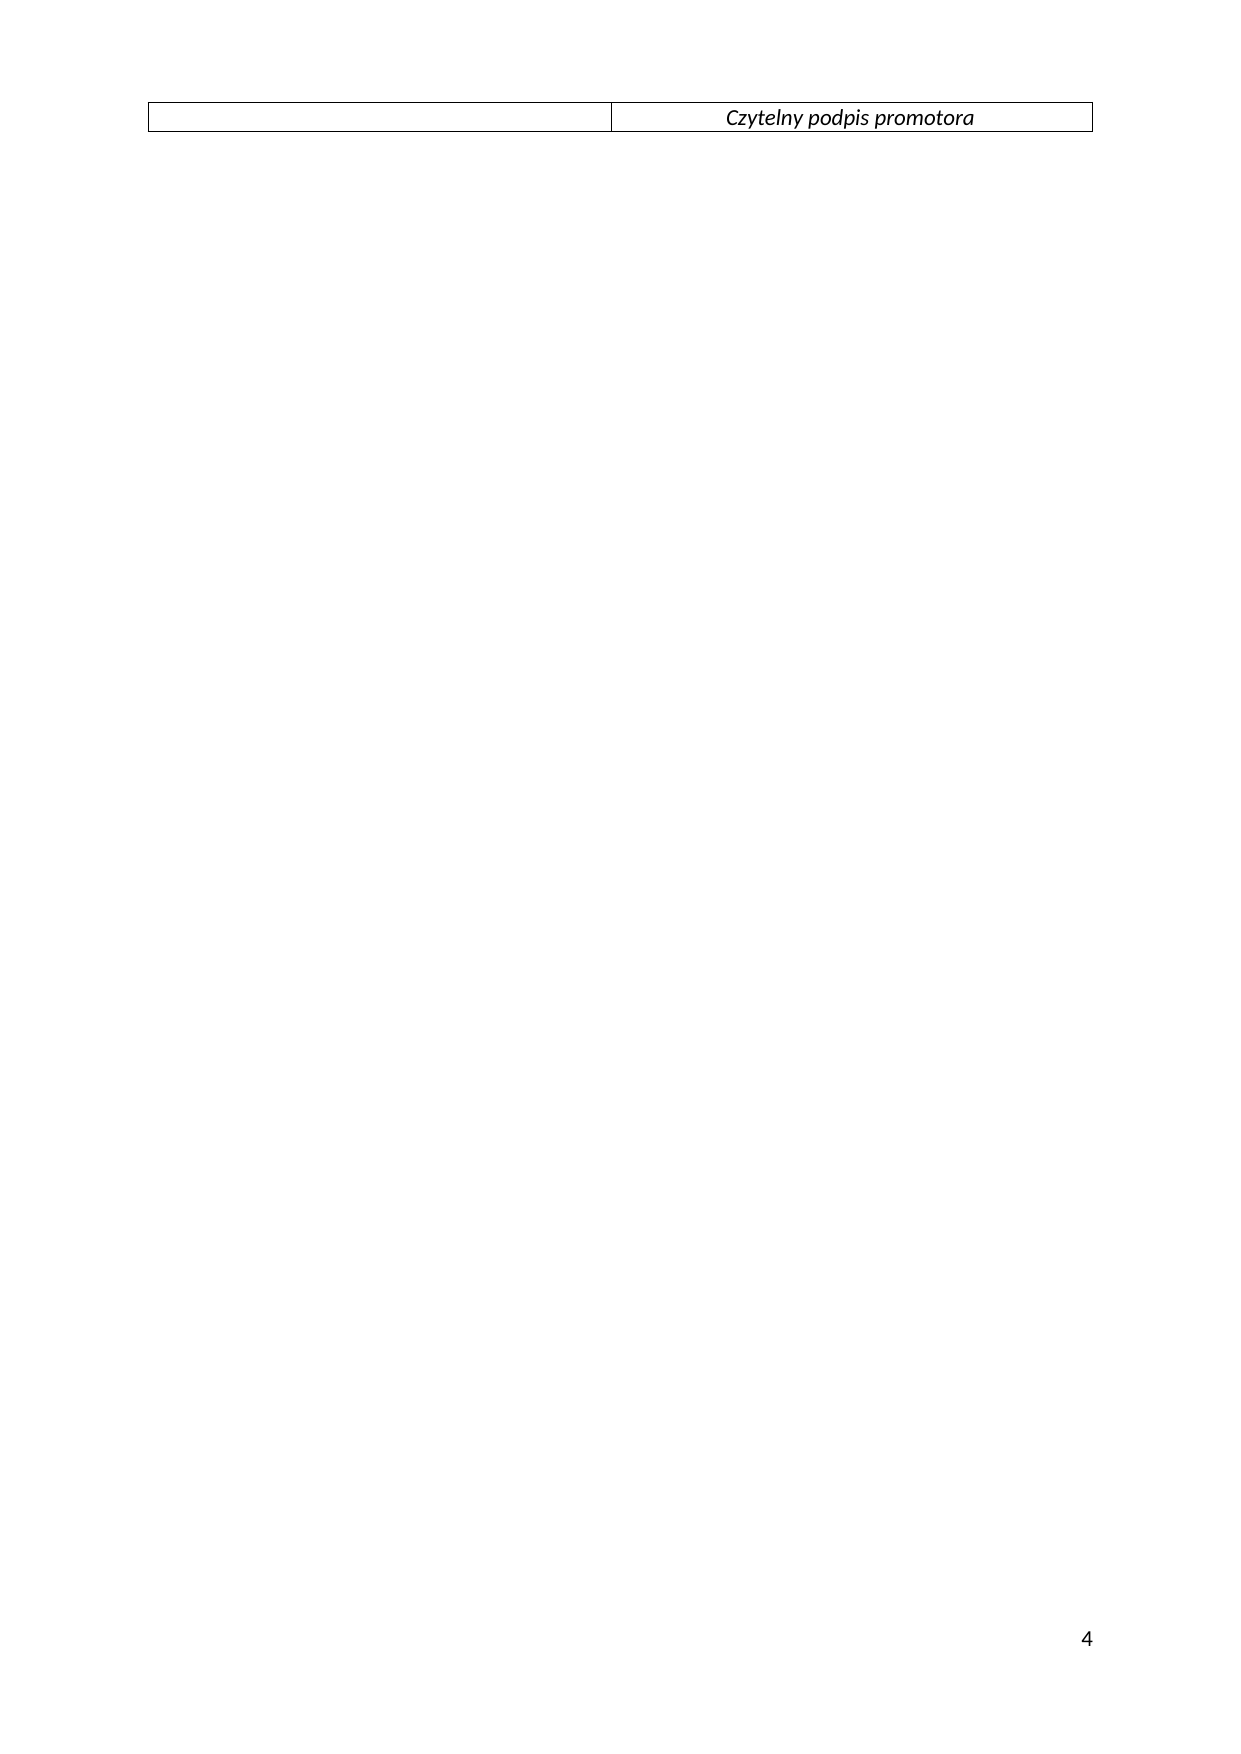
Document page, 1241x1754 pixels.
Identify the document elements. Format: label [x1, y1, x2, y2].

table_cell [149, 103, 611, 131]
table_cell [612, 103, 1092, 131]
